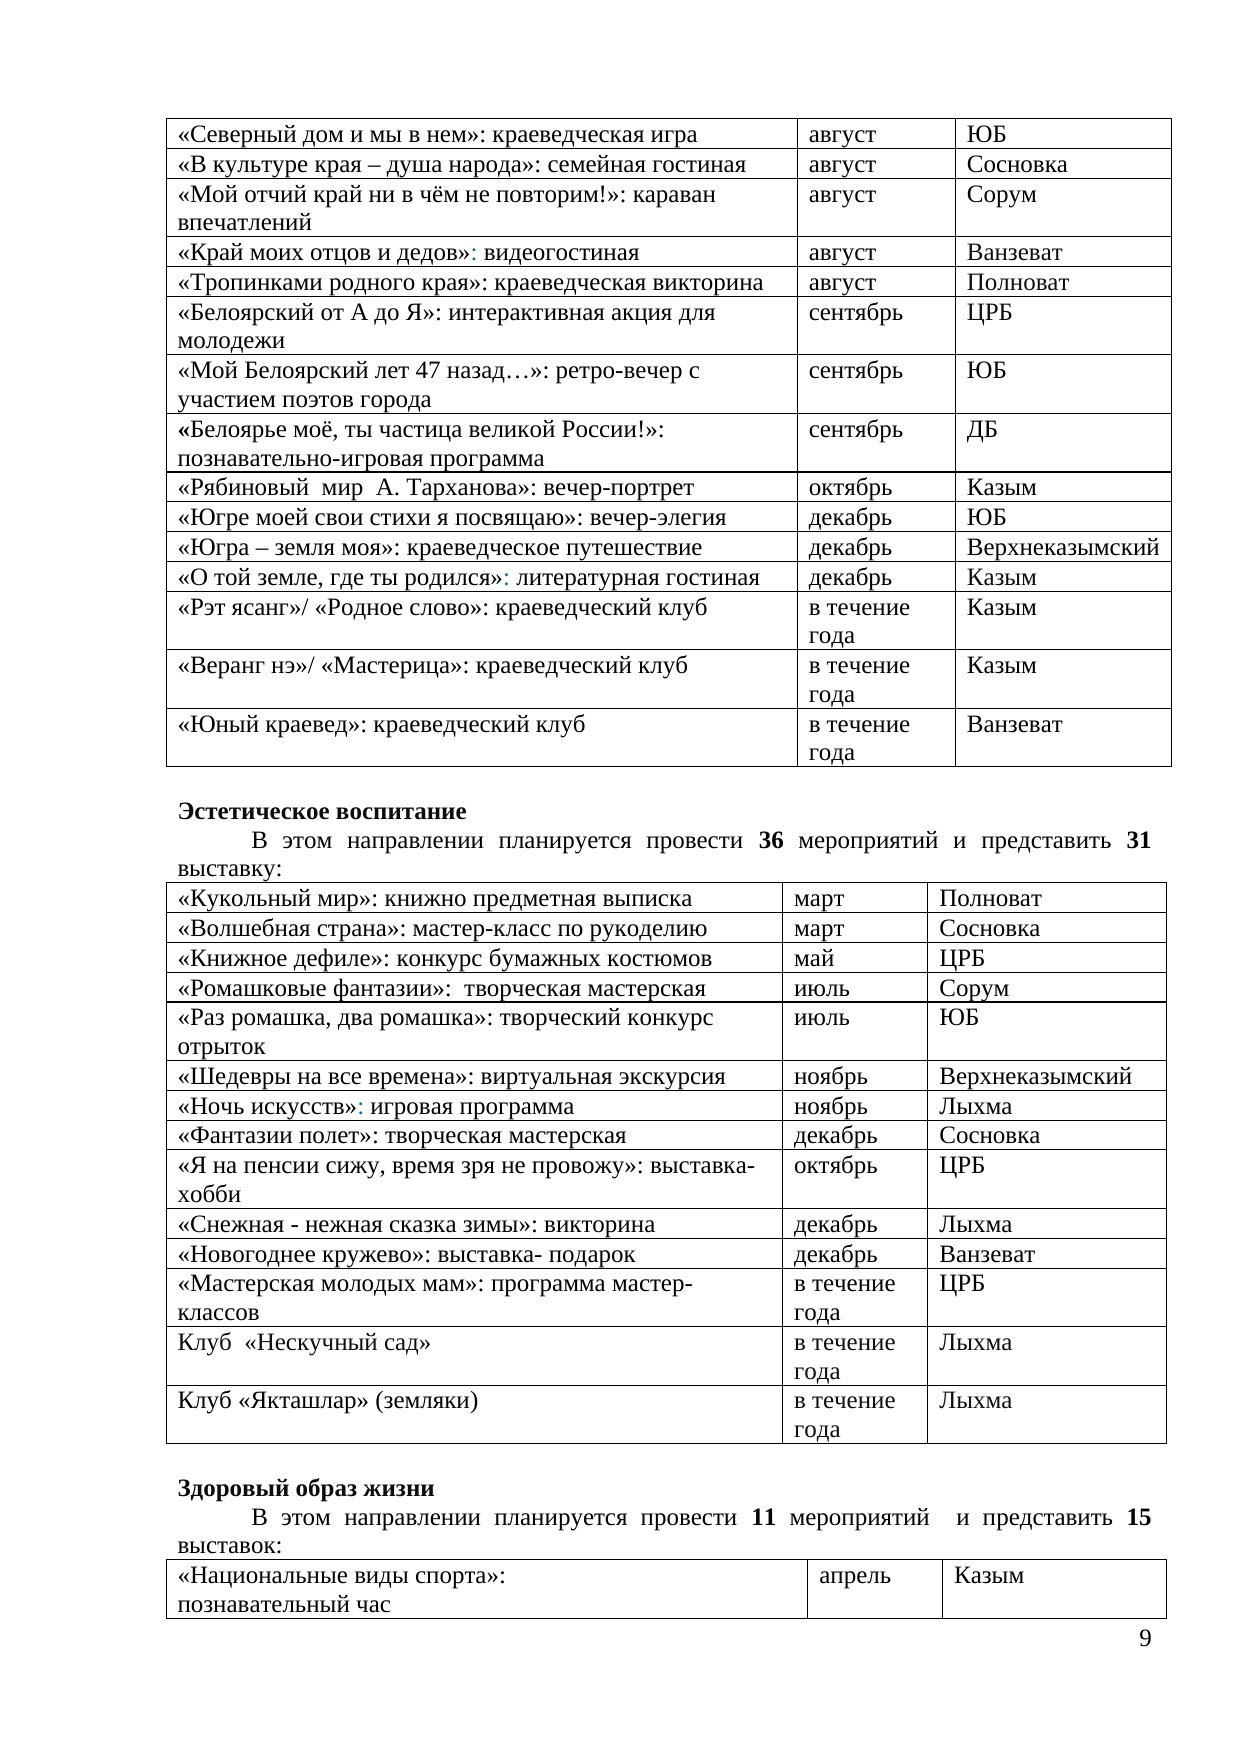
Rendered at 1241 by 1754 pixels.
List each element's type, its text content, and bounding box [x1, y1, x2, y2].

table_cell «Веранг нэ»/ «Мастерица»: краеведческий клуб [167, 650, 797, 708]
table_cell август [798, 267, 955, 296]
text В этом направлении планируется провести 11 мероприятий и представить 15 выставок: [177, 1502, 1152, 1559]
table_cell март [783, 913, 927, 942]
table_cell в течение года [783, 1386, 927, 1443]
table_cell «Тропинками родного края»: краеведческая викторина [167, 267, 797, 296]
table_cell «Книжное дефиле»: конкурс бумажных костюмов [167, 943, 782, 972]
table_cell Полноват [956, 267, 1171, 296]
table_cell Казым [956, 562, 1171, 591]
table_cell ЮБ [928, 1003, 1166, 1060]
table_cell «Рэт ясанг»/ «Родное слово»: краеведческий клуб [167, 592, 797, 649]
table_cell ЮБ [956, 502, 1171, 531]
table_cell Верхнеказымский [928, 1061, 1166, 1090]
table_cell октябрь [798, 473, 955, 501]
table_cell ЮБ [956, 119, 1171, 148]
table_cell ЦРБ [928, 1269, 1166, 1326]
table_cell «Ночь искусств»: игровая программа [167, 1091, 782, 1119]
table_cell в течение года [798, 650, 955, 708]
table_cell Казым [956, 592, 1171, 649]
table_cell Лыхма [928, 1327, 1166, 1384]
table_cell «Фантазии полет»: творческая мастерская [167, 1121, 782, 1149]
table_cell «Я на пенсии сижу, время зря не провожу»: выставка-хобби [167, 1150, 782, 1208]
table_cell ЦРБ [928, 943, 1166, 972]
table_cell «Раз ромашка, два ромашка»: творческий конкурс отрыток [167, 1003, 782, 1060]
table_cell в течение года [783, 1269, 927, 1326]
table_cell ЮБ [956, 355, 1171, 413]
table_cell ноябрь [783, 1061, 927, 1090]
table_cell «Рябиновый мир А. Тарханова»: вечер-портрет [167, 473, 797, 501]
table_cell август [798, 119, 955, 148]
table_cell «Снежная - нежная сказка зимы»: викторина [167, 1209, 782, 1238]
table_cell в течение года [798, 709, 955, 766]
table_cell «Югре моей свои стихи я посвящаю»: вечер-элегия [167, 502, 797, 531]
table_cell Сосновка [928, 913, 1166, 942]
table_cell сентябрь [798, 355, 955, 413]
table_cell Ванзеват [956, 237, 1171, 266]
table_cell Лыхма [928, 1209, 1166, 1238]
table_cell Лыхма [928, 1091, 1166, 1119]
table_cell сентябрь [798, 414, 955, 471]
table_cell Верхнеказымский [956, 532, 1171, 561]
table_cell Казым [956, 473, 1171, 501]
table_cell «Мой отчий край ни в чём не повторим!»: караван впечатлений [167, 179, 797, 236]
text Здоровый образ жизни [177, 1473, 1152, 1502]
table_cell «Новогоднее кружево»: выставка- подарок [167, 1239, 782, 1267]
table_cell ЦРБ [956, 297, 1171, 354]
table_cell Сорум [956, 179, 1171, 236]
table_cell август [798, 179, 955, 236]
table_header Полноват [928, 883, 1166, 912]
table_cell «Белоярье моё, ты частица великой России!»: познавательно-игровая программа [167, 414, 797, 471]
text Эстетическое воспитание [177, 796, 1152, 825]
table_cell май [783, 943, 927, 972]
table_cell «Шедевры на все времена»: виртуальная экскурсия [167, 1061, 782, 1090]
table_cell «В культуре края – душа народа»: семейная гостиная [167, 149, 797, 178]
table_header март [783, 883, 927, 912]
table_cell «О той земле, где ты родился»: литературная гостиная [167, 562, 797, 591]
table_cell «Мастерская молодых мам»: программа мастер-классов [167, 1269, 782, 1326]
table_cell «Ромашковые фантазии»: творческая мастерская [167, 973, 782, 1001]
table_cell «Северный дом и мы в нем»: краеведческая игра [167, 119, 797, 148]
table_cell Ванзеват [956, 709, 1171, 766]
table_cell Ванзеват [928, 1239, 1166, 1267]
table_cell декабрь [783, 1239, 927, 1267]
table_cell сентябрь [798, 297, 955, 354]
table_cell июль [783, 1003, 927, 1060]
table_cell «Белоярский от А до Я»: интерактивная акция для молодежи [167, 297, 797, 354]
table_cell август [798, 149, 955, 178]
table_header «Кукольный мир»: книжно предметная выписка [167, 883, 782, 912]
table_cell Казым [956, 650, 1171, 708]
table_cell Сосновка [928, 1121, 1166, 1149]
table_cell «Юный краевед»: краеведческий клуб [167, 709, 797, 766]
table_cell Клуб «Нескучный сад» [167, 1327, 782, 1384]
table_cell «Край моих отцов и дедов»: видеогостиная [167, 237, 797, 266]
table_cell в течение года [798, 592, 955, 649]
table_cell декабрь [798, 562, 955, 591]
table_cell август [798, 237, 955, 266]
table_cell ноябрь [783, 1091, 927, 1119]
table_cell Сосновка [956, 149, 1171, 178]
table_cell октябрь [783, 1150, 927, 1208]
table_cell Клуб «Якташлар» (земляки) [167, 1386, 782, 1443]
table_cell декабрь [783, 1121, 927, 1149]
table_cell июль [783, 973, 927, 1001]
table_cell «Волшебная страна»: мастер-класс по рукоделию [167, 913, 782, 942]
table_cell декабрь [798, 532, 955, 561]
table_cell ДБ [956, 414, 1171, 471]
table_cell декабрь [783, 1209, 927, 1238]
text В этом направлении планируется провести 36 мероприятий и представить 31 выставку: [177, 825, 1152, 882]
table_cell Лыхма [928, 1386, 1166, 1443]
table_header апрель [808, 1560, 942, 1618]
table_header «Национальные виды спорта»: познавательный час [167, 1560, 807, 1618]
table_header Казым [943, 1560, 1166, 1618]
table_cell в течение года [783, 1327, 927, 1384]
table_cell декабрь [798, 502, 955, 531]
table_cell ЦРБ [928, 1150, 1166, 1208]
table_cell Сорум [928, 973, 1166, 1001]
table_cell «Мой Белоярский лет 47 назад…»: ретро-вечер с участием поэтов города [167, 355, 797, 413]
table_cell «Югра – земля моя»: краеведческое путешествие [167, 532, 797, 561]
